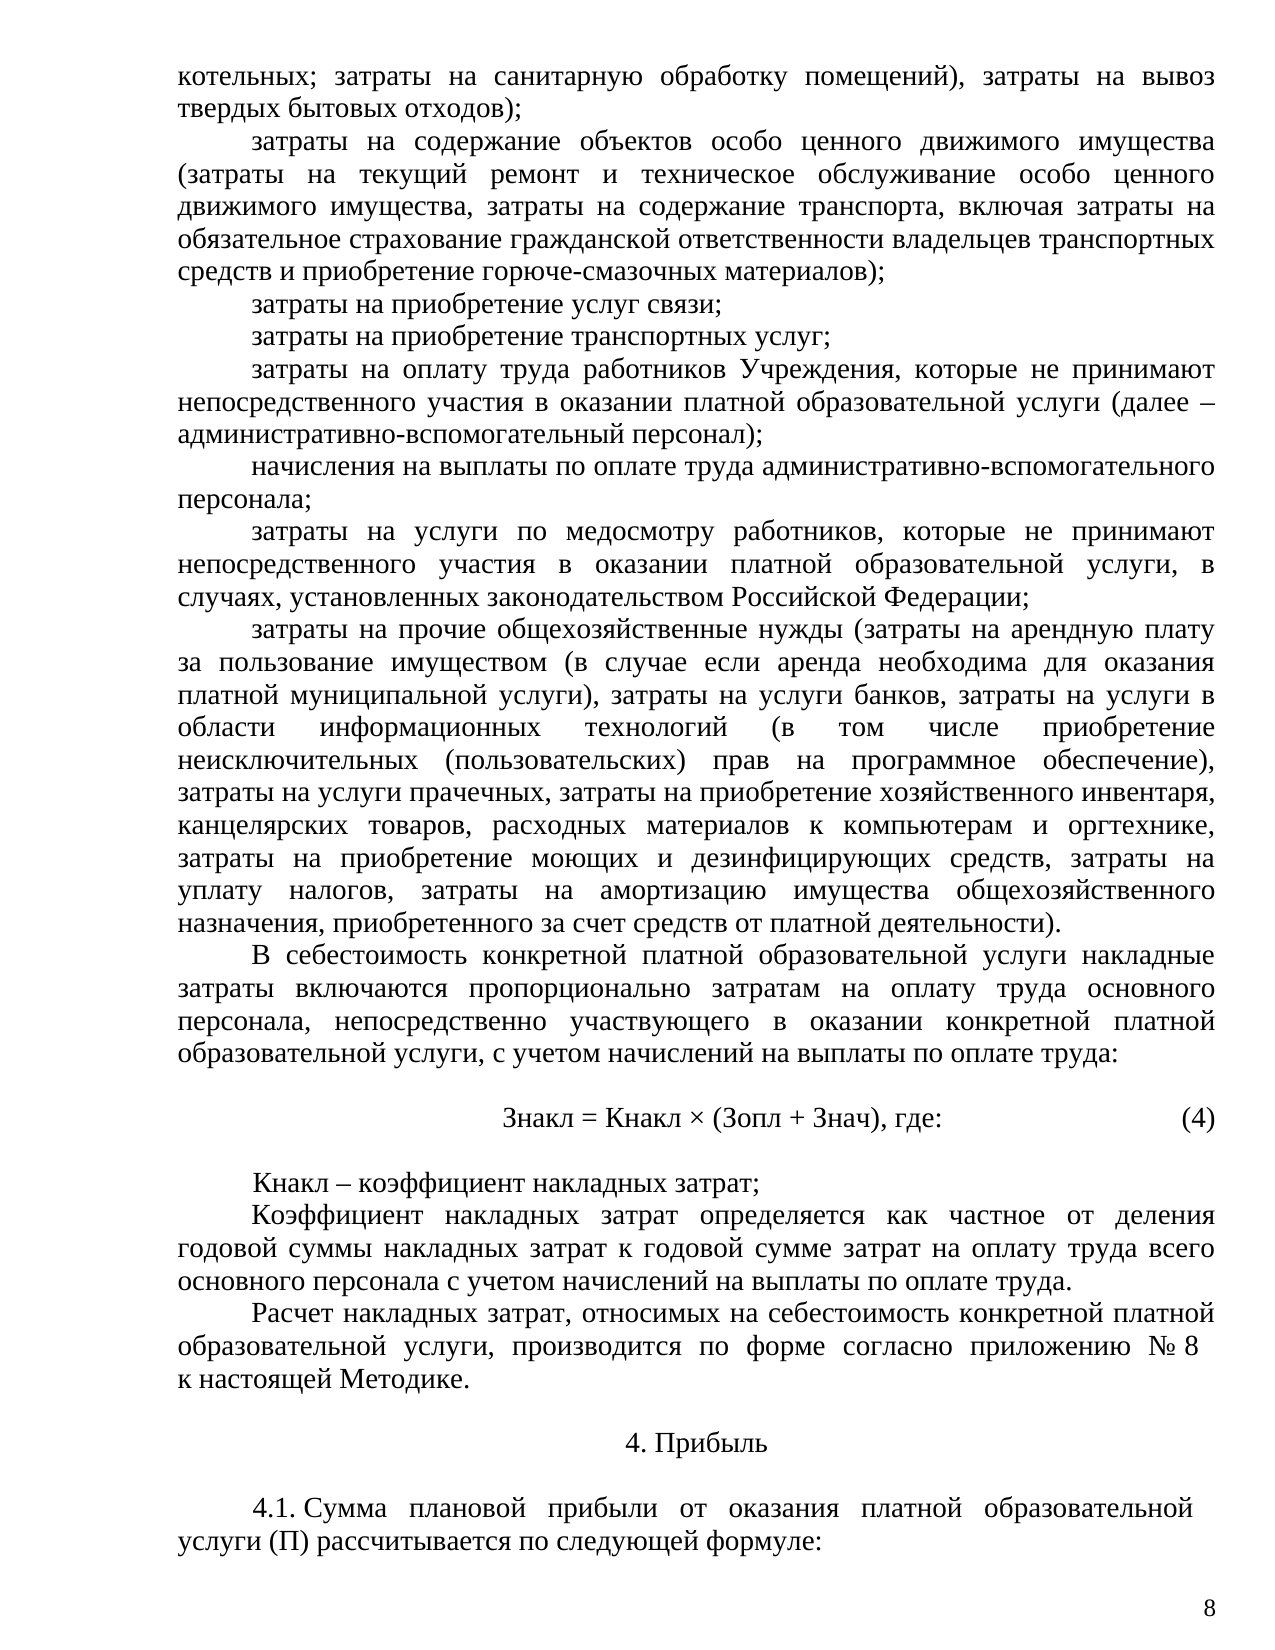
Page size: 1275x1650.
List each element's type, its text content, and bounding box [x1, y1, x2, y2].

text затраты на приобретение транспортных услуг; [177, 319, 1216, 352]
text 4. Прибыль [177, 1427, 1216, 1459]
text Расчет накладных затрат, относимых на себестоимость конкретной платной образовательной услуги, производится по форме согласно приложению № 8 к настоящей Методике. [177, 1297, 1216, 1394]
text Кнакл – коэффициент накладных затрат; [177, 1166, 1216, 1199]
text затраты на прочие общехозяйственные нужды (затраты на арендную плату за пользование имуществом (в случае если аренда необходима для оказания платной муниципальной услуги), затраты на услуги банков, затраты на услуги в области информационных технологий (в том числе приобретение неисключительных (пользовательских) прав на программное обеспечение), затраты на услуги прачечных, затраты на приобретение хозяйственного инвентаря, канцелярских товаров, расходных материалов к компьютерам и оргтехнике, затраты на приобретение моющих и дезинфицирующих средств, затраты на уплату налогов, затраты на амортизацию имущества общехозяйственного назначения, приобретенного за счет средств от платной деятельности). [177, 613, 1216, 938]
text затраты на приобретение услуг связи; [177, 287, 1216, 319]
text затраты на оплату труда работников Учреждения, которые не принимают непосредственного участия в оказании платной образовательной услуги (далее – административно-вспомогательный персонал); [177, 352, 1216, 450]
text 4.1. Сумма плановой прибыли от оказания платной образовательной услуги (П) рассчитывается по следующей формуле: [177, 1492, 1216, 1557]
text Коэффициент накладных затрат определяется как частное от деления годовой суммы накладных затрат к годовой сумме затрат на оплату труда всего основного персонала с учетом начислений на выплаты по оплате труда. [177, 1199, 1216, 1297]
text затраты на содержание объектов особо ценного движимого имущества (затраты на текущий ремонт и техническое обслуживание особо ценного движимого имущества, затраты на содержание транспорта, включая затраты на обязательное страхование гражданской ответственности владельцев транспортных средств и приобретение горюче-смазочных материалов); [177, 124, 1216, 287]
text Знакл = Кнакл × (Зопл + Знач), где: (4) [502, 1101, 1216, 1134]
text начисления на выплаты по оплате труда административно-вспомогательного персонала; [177, 450, 1216, 515]
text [177, 59, 1216, 124]
text В себестоимость конкретной платной образовательной услуги накладные затраты включаются пропорционально затратам на оплату труда основного персонала, непосредственно участвующего в оказании конкретной платной образовательной услуги, с учетом начислений на выплаты по оплате труда: [177, 938, 1216, 1069]
text затраты на услуги по медосмотру работников, которые не принимают непосредственного участия в оказании платной образовательной услуги, в случаях, установленных законодательством Российской Федерации; [177, 515, 1216, 613]
